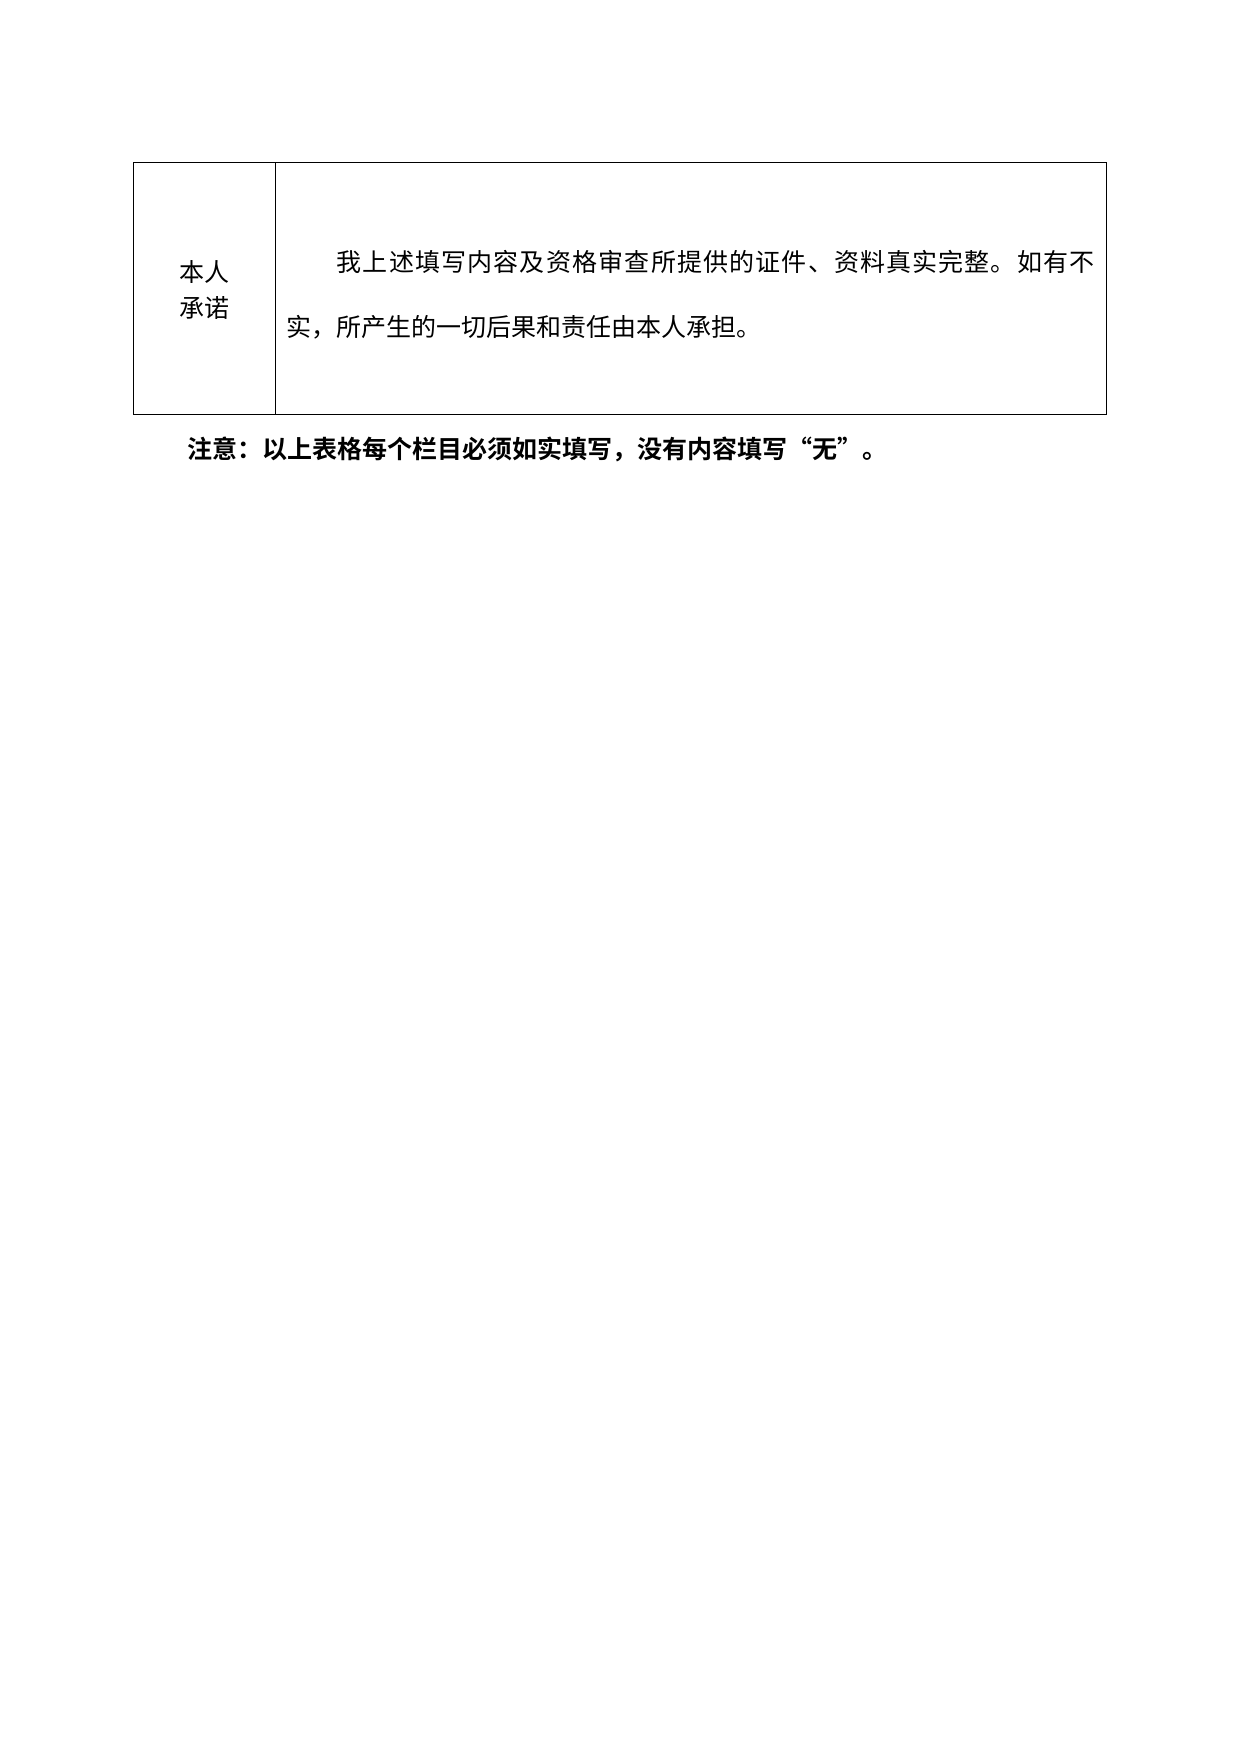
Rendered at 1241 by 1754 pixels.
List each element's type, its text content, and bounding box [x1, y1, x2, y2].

table_cell 我上述填写内容及资格审查所提供的证件、资料真实完整。如有不实，所产生的一切后果和责任由本人承担。 承诺人签名： 年 月 日 [276, 163, 1106, 414]
table_cell 本人 承诺 [134, 163, 275, 414]
text 注意：以上表格每个栏目必须如实填写，没有内容填写“无”。 [187, 415, 1053, 480]
